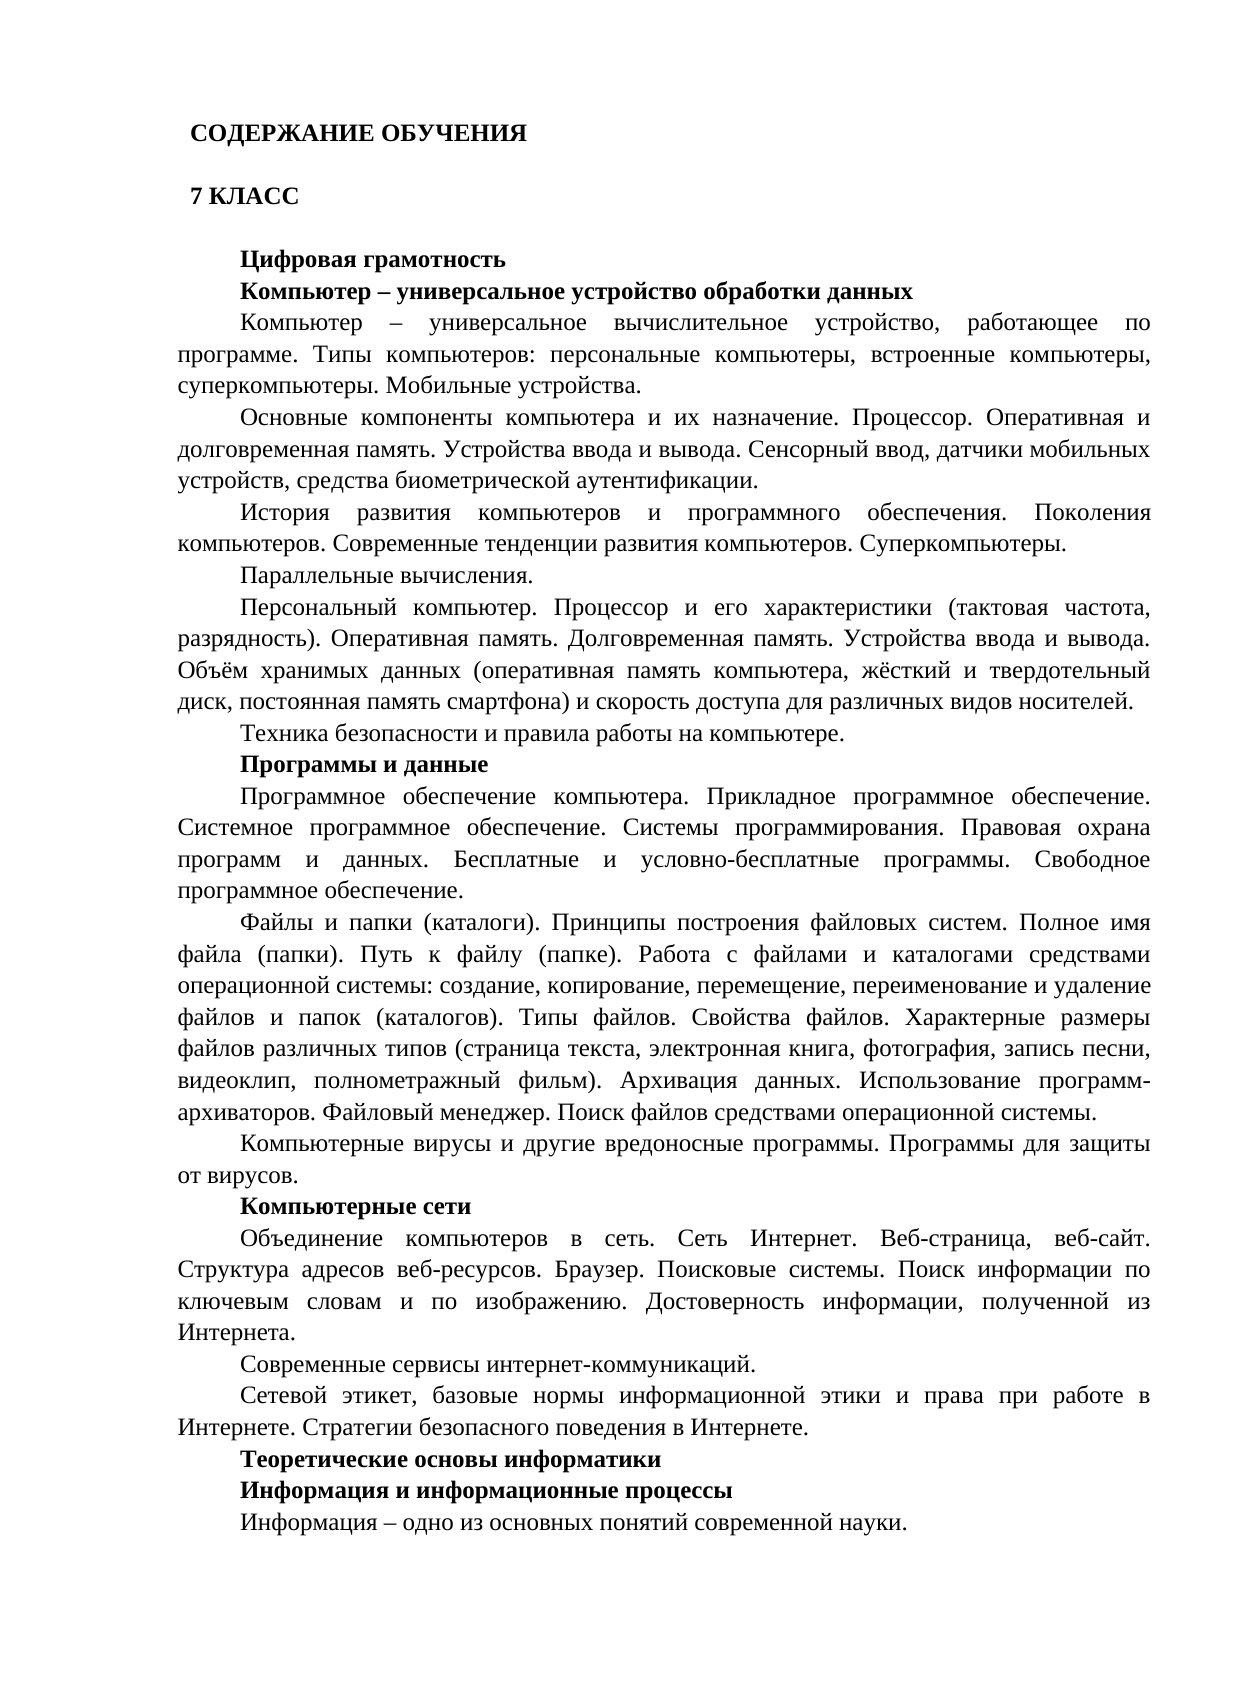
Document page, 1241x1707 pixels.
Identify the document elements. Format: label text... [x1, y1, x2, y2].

text Компьютерные вирусы и другие вредоносные программы. Программы для защиты от вирусов. [177, 1128, 1152, 1188]
text Компьютер – универсальное устройство обработки данных [177, 276, 1152, 305]
text История развития компьютеров и программного обеспечения. Поколения компьютеров. Современные тенденции развития компьютеров. Суперкомпьютеры. [177, 497, 1152, 557]
text Цифровая грамотность [177, 244, 1152, 273]
text Программное обеспечение компьютера. Прикладное программное обеспечение. Системное программное обеспечение. Системы программирования. Правовая охрана программ и данных. Бесплатные и условно-бесплатные программы. Свободное программное обеспечение. [177, 781, 1152, 904]
text Персональный компьютер. Процессор и его характеристики (тактовая частота, разрядность). Оперативная память. Долговременная память. Устройства ввода и вывода. Объём хранимых данных (оперативная память компьютера, жёсткий и твердотельный диск, постоянная память смартфона) и скорость доступа для различных видов носителей. [177, 592, 1152, 715]
text СОДЕРЖАНИЕ ОБУЧЕНИЯ [190, 118, 1152, 147]
text Объединение компьютеров в сеть. Сеть Интернет. Веб-страница, веб-сайт. Структура адресов веб-ресурсов. Браузер. Поисковые системы. Поиск информации по ключевым словам и по изображению. Достоверность информации, полученной из Интернета. [177, 1223, 1152, 1346]
text Техника безопасности и правила работы на компьютере. [177, 718, 1152, 747]
text Компьютерные сети [177, 1191, 1152, 1220]
text Параллельные вычисления. [177, 560, 1152, 589]
text Сетевой этикет, базовые нормы информационной этики и права при работе в Интернете. Стратегии безопасного поведения в Интернете. [177, 1381, 1152, 1441]
text Информация и информационные процессы [177, 1475, 1152, 1504]
text Теоретические основы информатики [177, 1444, 1152, 1472]
text Файлы и папки (каталоги). Принципы построения файловых систем. Полное имя файла (папки). Путь к файлу (папке). Работа с файлами и каталогами средствами операционной системы: создание, копирование, перемещение, переименование и удаление файлов и папок (каталогов). Типы файлов. Свойства файлов. Характерные размеры файлов различных типов (страница текста, электронная книга, фотография, запись песни, видеоклип, полнометражный фильм). Архивация данных. Использование программ-архиваторов. Файловый менеджер. Поиск файлов средствами операционной системы. [177, 907, 1152, 1125]
text Программы и данные [177, 749, 1152, 778]
text Современные сервисы интернет-коммуникаций. [177, 1349, 1152, 1378]
text Информация – одно из основных понятий современной науки. [177, 1507, 1152, 1536]
text Компьютер – универсальное вычислительное устройство, работающее по программе. Типы компьютеров: персональные компьютеры, встроенные компьютеры, суперкомпьютеры. Мобильные устройства. [177, 307, 1152, 399]
text Основные компоненты компьютера и их назначение. Процессор. Оперативная и долговременная память. Устройства ввода и вывода. Сенсорный ввод, датчики мобильных устройств, средства биометрической аутентификации. [177, 402, 1152, 494]
text 7 КЛАСС [190, 181, 1152, 210]
